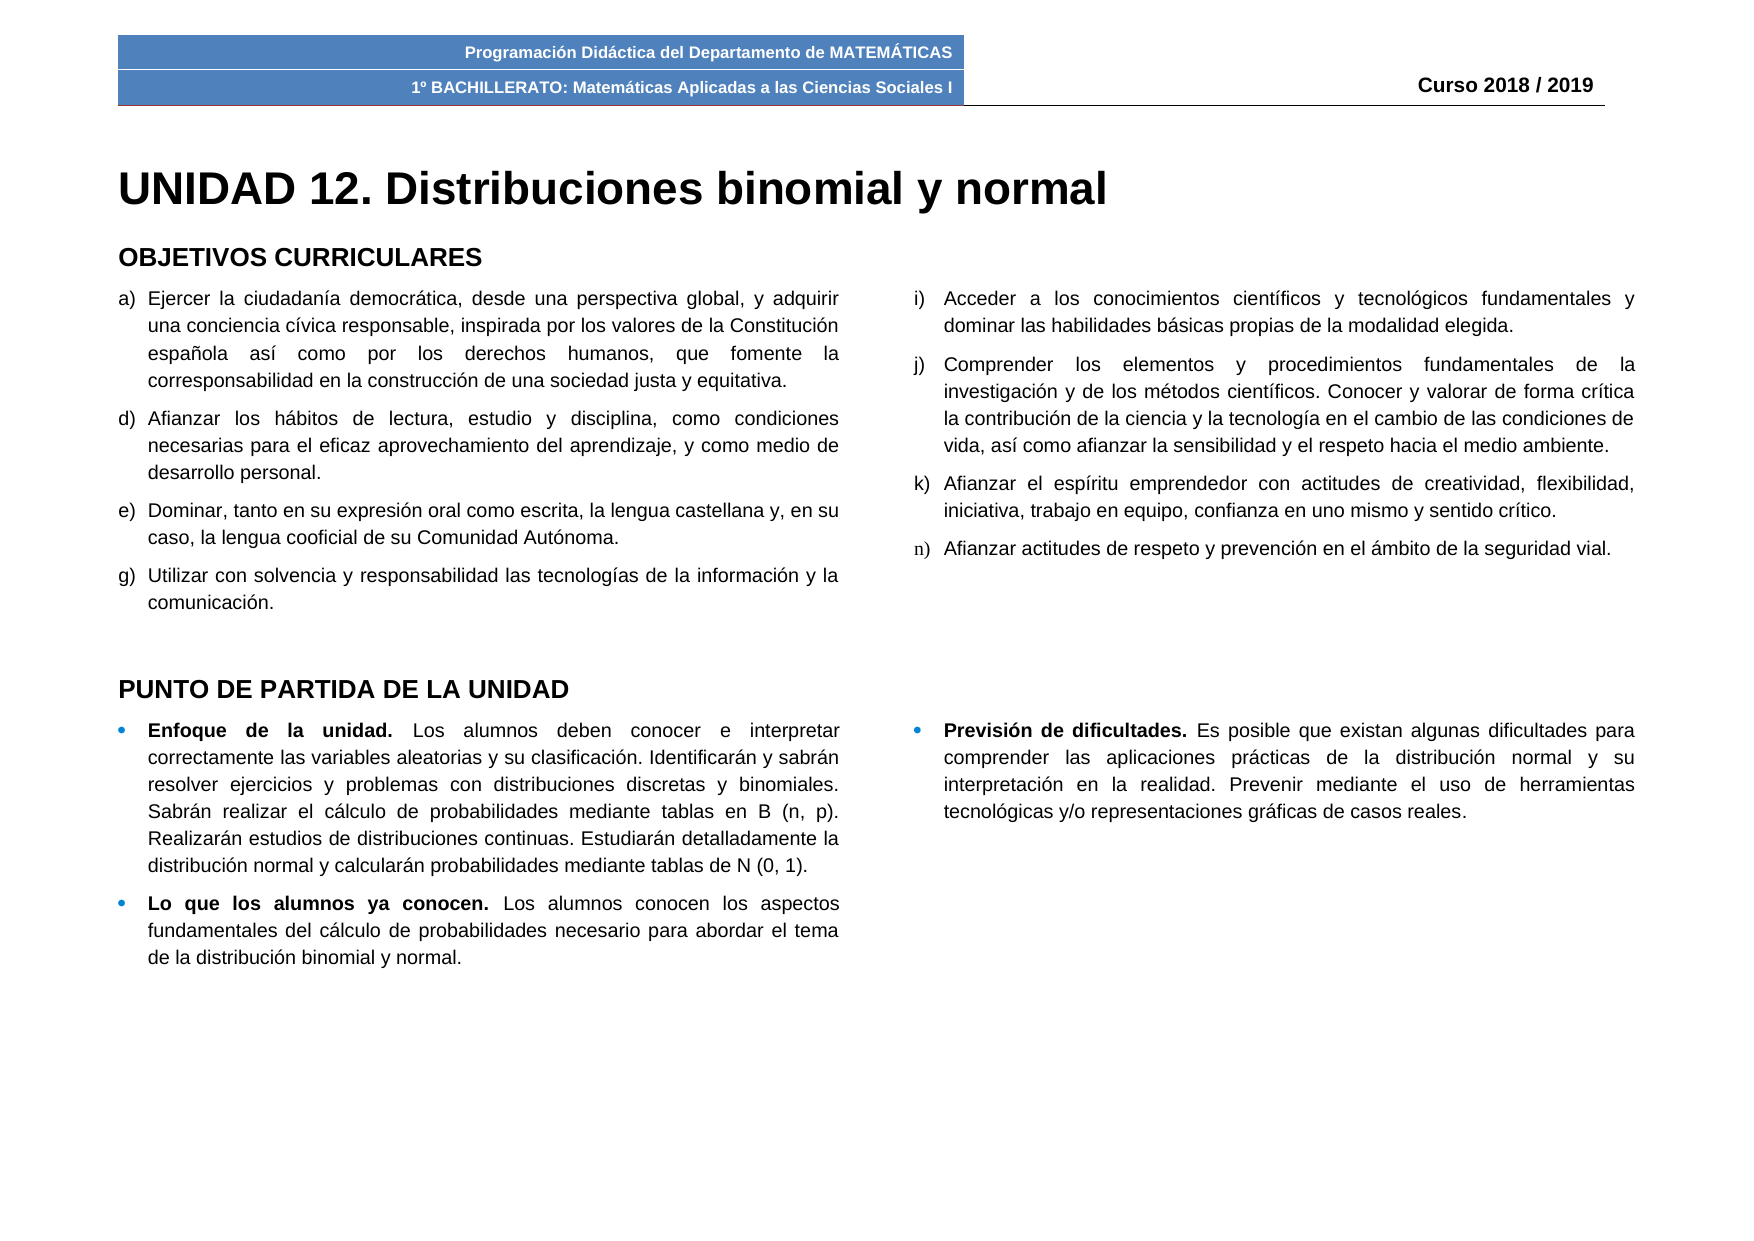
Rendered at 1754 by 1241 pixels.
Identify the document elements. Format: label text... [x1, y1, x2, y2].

text e) Dominar, tanto en su expresión oral como escrita, la lengua castellana y, en su caso, la lengua cooficial de su Comunidad Autónoma. [118, 496, 840, 550]
text OBJETIVOS CURRICULARES [118, 242, 1636, 273]
text a) Ejercer la ciudadanía democrática, desde una perspectiva global, y adquirir una conciencia cívica responsable, inspirada por los valores de la Constitución española así como por los derechos humanos, que fomente la corresponsabilidad en la construcción de una sociedad justa y equitativa. [118, 284, 840, 392]
text d) Afianzar los hábitos de lectura, estudio y disciplina, como condiciones necesarias para el eficaz aprovechamiento del aprendizaje, y como medio de desarrollo personal. [118, 403, 840, 485]
text n) Afianzar actitudes de respeto y prevención en el ámbito de la seguridad vial. [914, 534, 1636, 561]
list Lo que los alumnos ya conocen. Los alumnos conocen los aspectos fundamentales del cálculo de probabilidades necesario para abordar el tema de la distribución binomial y normal. [118, 889, 840, 970]
text i) Acceder a los conocimientos científicos y tecnológicos fundamentales y dominar las habilidades básicas propias de la modalidad elegida. [914, 284, 1636, 338]
text UNIDAD 12. Distribuciones binomial y normal [118, 154, 1636, 217]
list Enfoque de la unidad. Los alumnos deben conocer e interpretar correctamente las variables aleatorias y su clasificación. Identificarán y sabrán resolver ejercicios y problemas con distribuciones discretas y binomiales. Sabrán realizar el cálculo de probabilidades mediante tablas en B (n, p). Realizarán estudios de distribuciones continuas. Estudiarán detalladamente la distribución normal y calcularán probabilidades mediante tablas de N (0, 1). [118, 715, 840, 878]
list Previsión de dificultades. Es posible que existan algunas dificultades para comprender las aplicaciones prácticas de la distribución normal y su interpretación en la realidad. Prevenir mediante el uso de herramientas tecnológicas y/o representaciones gráficas de casos reales. [914, 715, 1636, 824]
text PUNTO DE PARTIDA DE LA UNIDAD [118, 677, 1636, 704]
text j) Comprender los elementos y procedimientos fundamentales de la investigación y de los métodos científicos. Conocer y valorar de forma crítica la contribución de la ciencia y la tecnología en el cambio de las condiciones de vida, así como afianzar la sensibilidad y el respeto hacia el medio ambiente. [914, 349, 1636, 458]
text k) Afianzar el espíritu emprendedor con actitudes de creatividad, flexibilidad, iniciativa, trabajo en equipo, confianza en uno mismo y sentido crítico. [914, 469, 1636, 523]
text g) Utilizar con solvencia y responsabilidad las tecnologías de la información y la comunicación. [118, 561, 840, 615]
